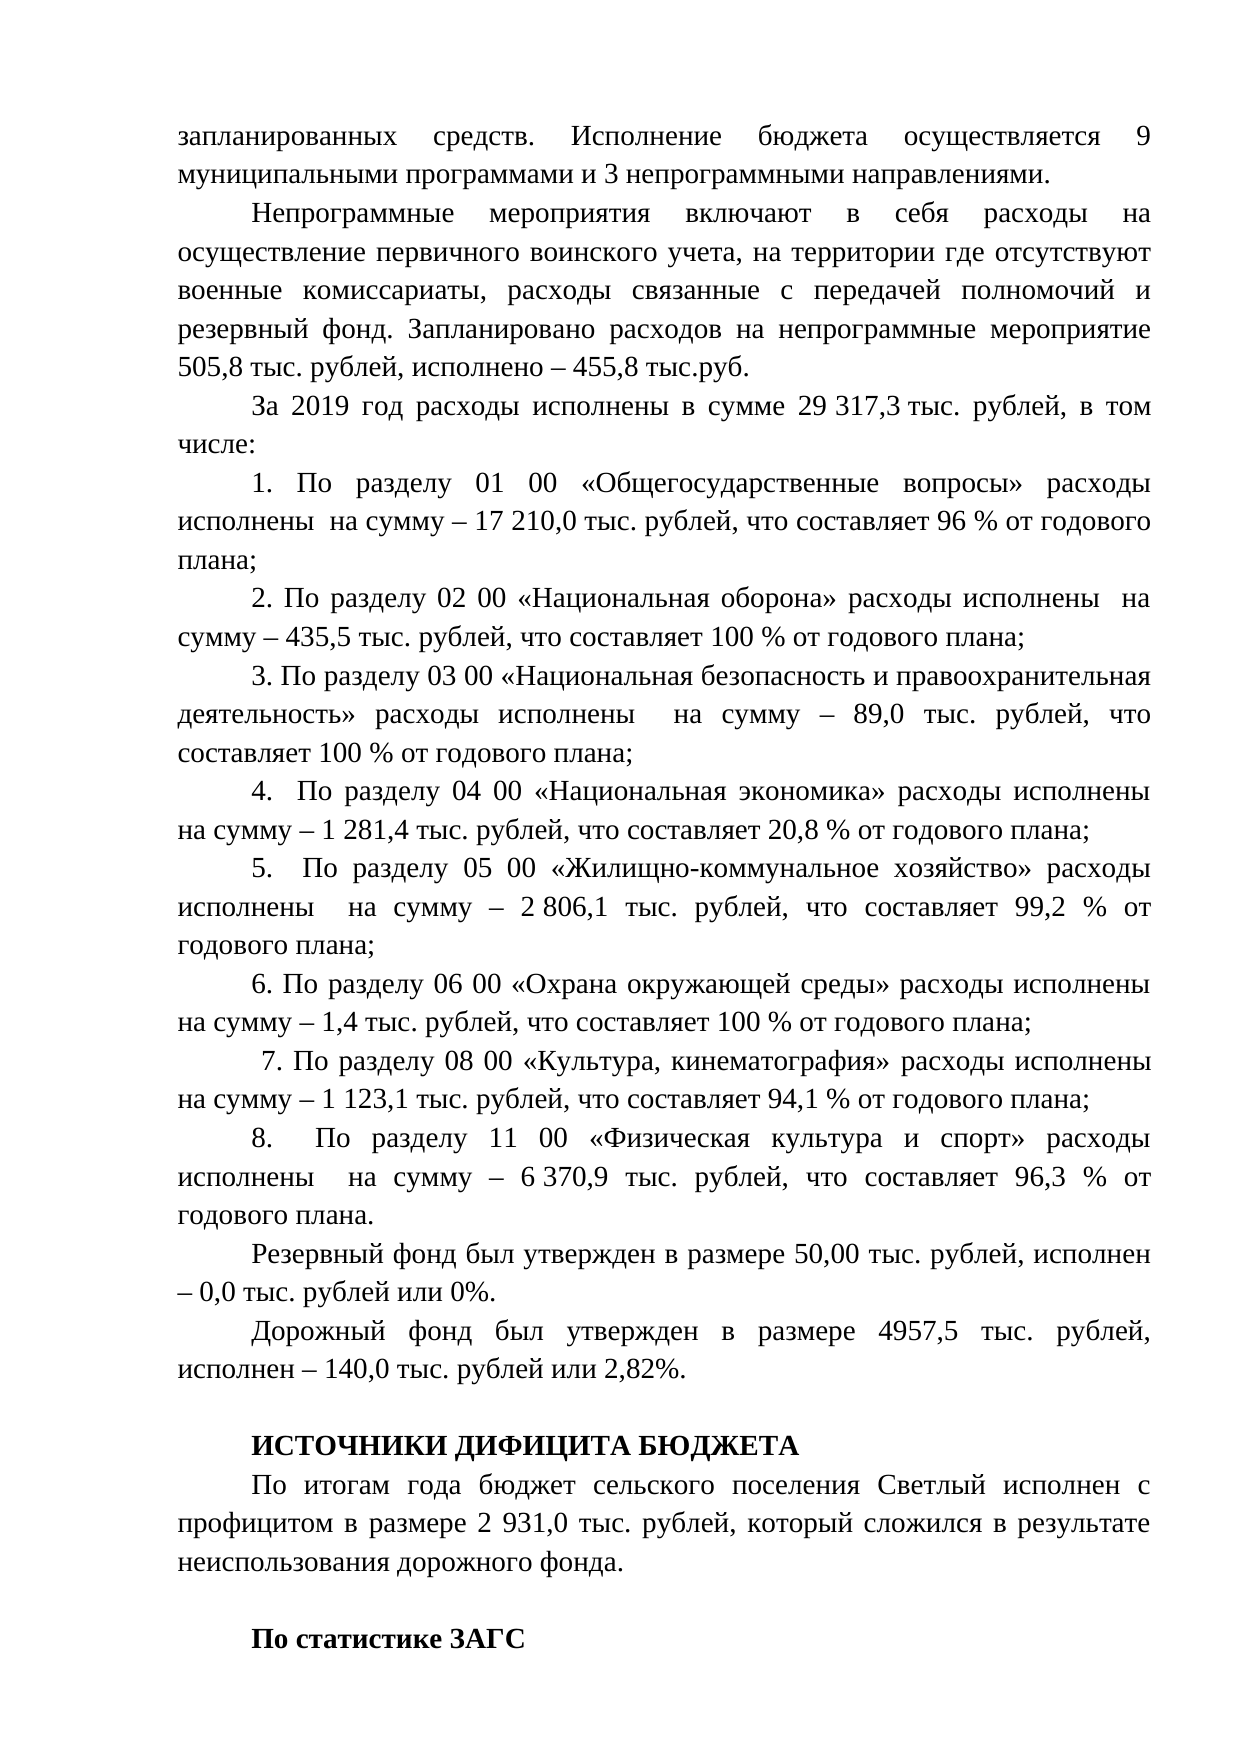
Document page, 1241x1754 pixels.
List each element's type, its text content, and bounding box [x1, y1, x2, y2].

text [177, 118, 1152, 190]
text 7. По разделу 08 00 «Культура, кинематография» расходы исполнены на сумму – 1 123,1 тыс. рублей, что составляет 94,1 % от годового плана; [177, 1043, 1152, 1115]
text По статистике ЗАГС [177, 1621, 1152, 1655]
text 1. По разделу 01 00 «Общегосударственные вопросы» расходы исполнены на сумму – 17 210,0 тыс. рублей, что составляет 96 % от годового плана; [177, 465, 1152, 576]
text 3. По разделу 03 00 «Национальная безопасность и правоохранительная деятельность» расходы исполнены на сумму – 89,0 тыс. рублей, что составляет 100 % от годового плана; [177, 658, 1152, 768]
text 5. По разделу 05 00 «Жилищно-коммунальное хозяйство» расходы исполнены на сумму – 2 806,1 тыс. рублей, что составляет 99,2 % от годового плана; [177, 850, 1152, 961]
text За 2019 год расходы исполнены в сумме 29 317,3 тыс. рублей, в том числе: [177, 388, 1152, 460]
text 2. По разделу 02 00 «Национальная оборона» расходы исполнены на сумму – 435,5 тыс. рублей, что составляет 100 % от годового плана; [177, 581, 1152, 653]
text ИСТОЧНИКИ ДИФИЦИТА БЮДЖЕТА [177, 1428, 1152, 1462]
text 4. По разделу 04 00 «Национальная экономика» расходы исполнены на сумму – 1 281,4 тыс. рублей, что составляет 20,8 % от годового плана; [177, 773, 1152, 845]
text По итогам года бюджет сельского поселения Светлый исполнен с профицитом в размере 2 931,0 тыс. рублей, который сложился в результате неиспользования дорожного фонда. [177, 1467, 1152, 1578]
text 8. По разделу 11 00 «Физическая культура и спорт» расходы исполнены на сумму – 6 370,9 тыс. рублей, что составляет 96,3 % от годового плана. [177, 1120, 1152, 1231]
text Дорожный фонд был утвержден в размере 4957,5 тыс. рублей, исполнен – 140,0 тыс. рублей или 2,82%. [177, 1313, 1152, 1385]
text Непрограммные мероприятия включают в себя расходы на осуществление первичного воинского учета, на территории где отсутствуют военные комиссариаты, расходы связанные с передачей полномочий и резервный фонд. Запланировано расходов на непрограммные мероприятие 505,8 тыс. рублей, исполнено – 455,8 тыс.руб. [177, 195, 1152, 383]
text Резервный фонд был утвержден в размере 50,00 тыс. рублей, исполнен – 0,0 тыс. рублей или 0%. [177, 1236, 1152, 1308]
text 6. По разделу 06 00 «Охрана окружающей среды» расходы исполнены на сумму – 1,4 тыс. рублей, что составляет 100 % от годового плана; [177, 966, 1152, 1038]
